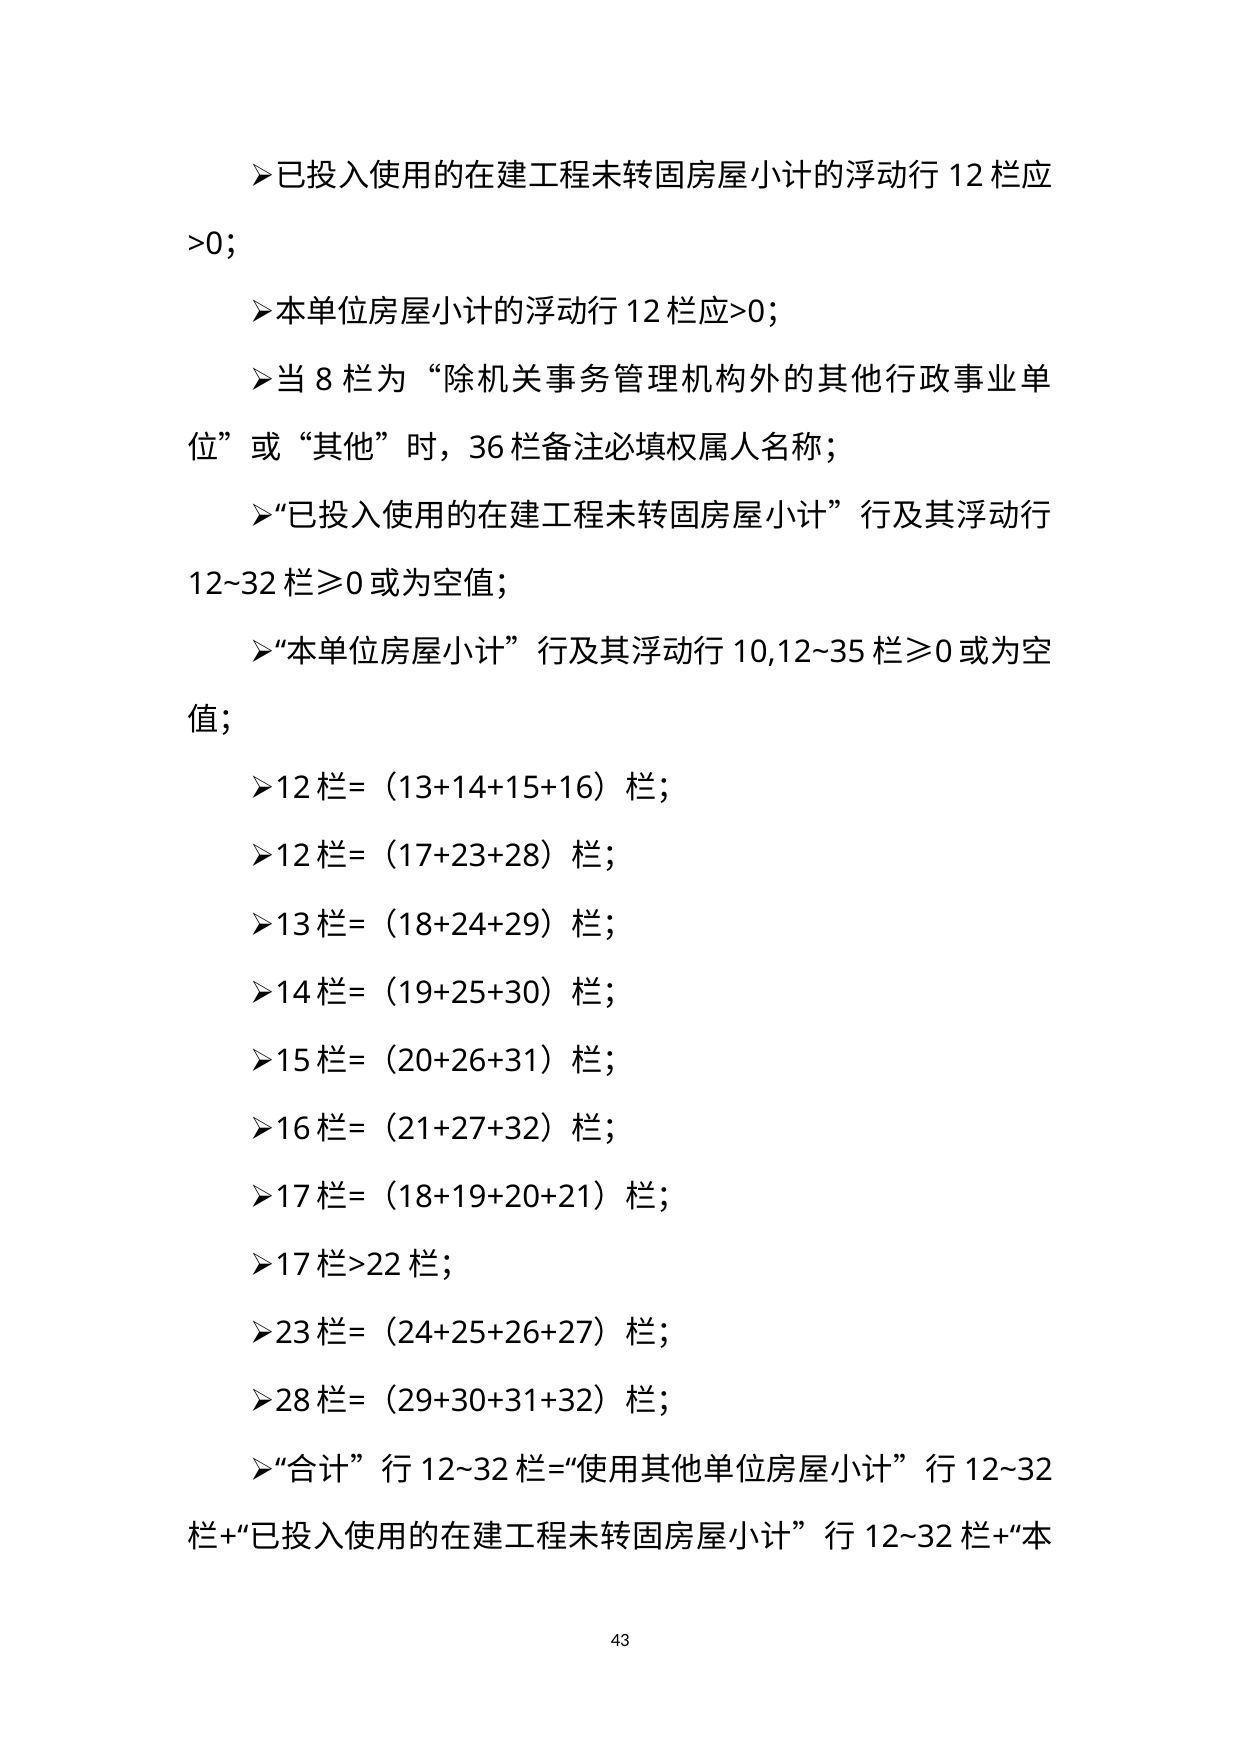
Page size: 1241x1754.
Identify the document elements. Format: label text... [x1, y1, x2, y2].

list 16栏=（21+27+32）栏； [187, 1103, 1053, 1148]
list 15栏=（20+26+31）栏； [187, 1035, 1053, 1080]
list 17栏>22栏； [187, 1239, 1053, 1285]
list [187, 1444, 1053, 1557]
list 13栏=（18+24+29）栏； [187, 899, 1053, 944]
list “已投入使用的在建工程未转固房屋小计”行及其浮动行12~32栏≥0或为空值； [187, 490, 1053, 604]
list “本单位房屋小计”行及其浮动行10,12~35栏≥0或为空值； [187, 627, 1053, 740]
list 28栏=（29+30+31+32）栏； [187, 1376, 1053, 1421]
list 12栏=（17+23+28）栏； [187, 831, 1053, 876]
list 23栏=（24+25+26+27）栏； [187, 1307, 1053, 1353]
list 14栏=（19+25+30）栏； [187, 967, 1053, 1012]
list 本单位房屋小计的浮动行12栏应>0； [187, 286, 1053, 332]
list 17栏=（18+19+20+21）栏； [187, 1171, 1053, 1217]
list 当8栏为“除机关事务管理机构外的其他行政事业单位”或“其他”时，36栏备注必填权属人名称； [187, 354, 1053, 468]
list 已投入使用的在建工程未转固房屋小计的浮动行12栏应>0； [187, 150, 1053, 263]
list 12栏=（13+14+15+16）栏； [187, 762, 1053, 808]
